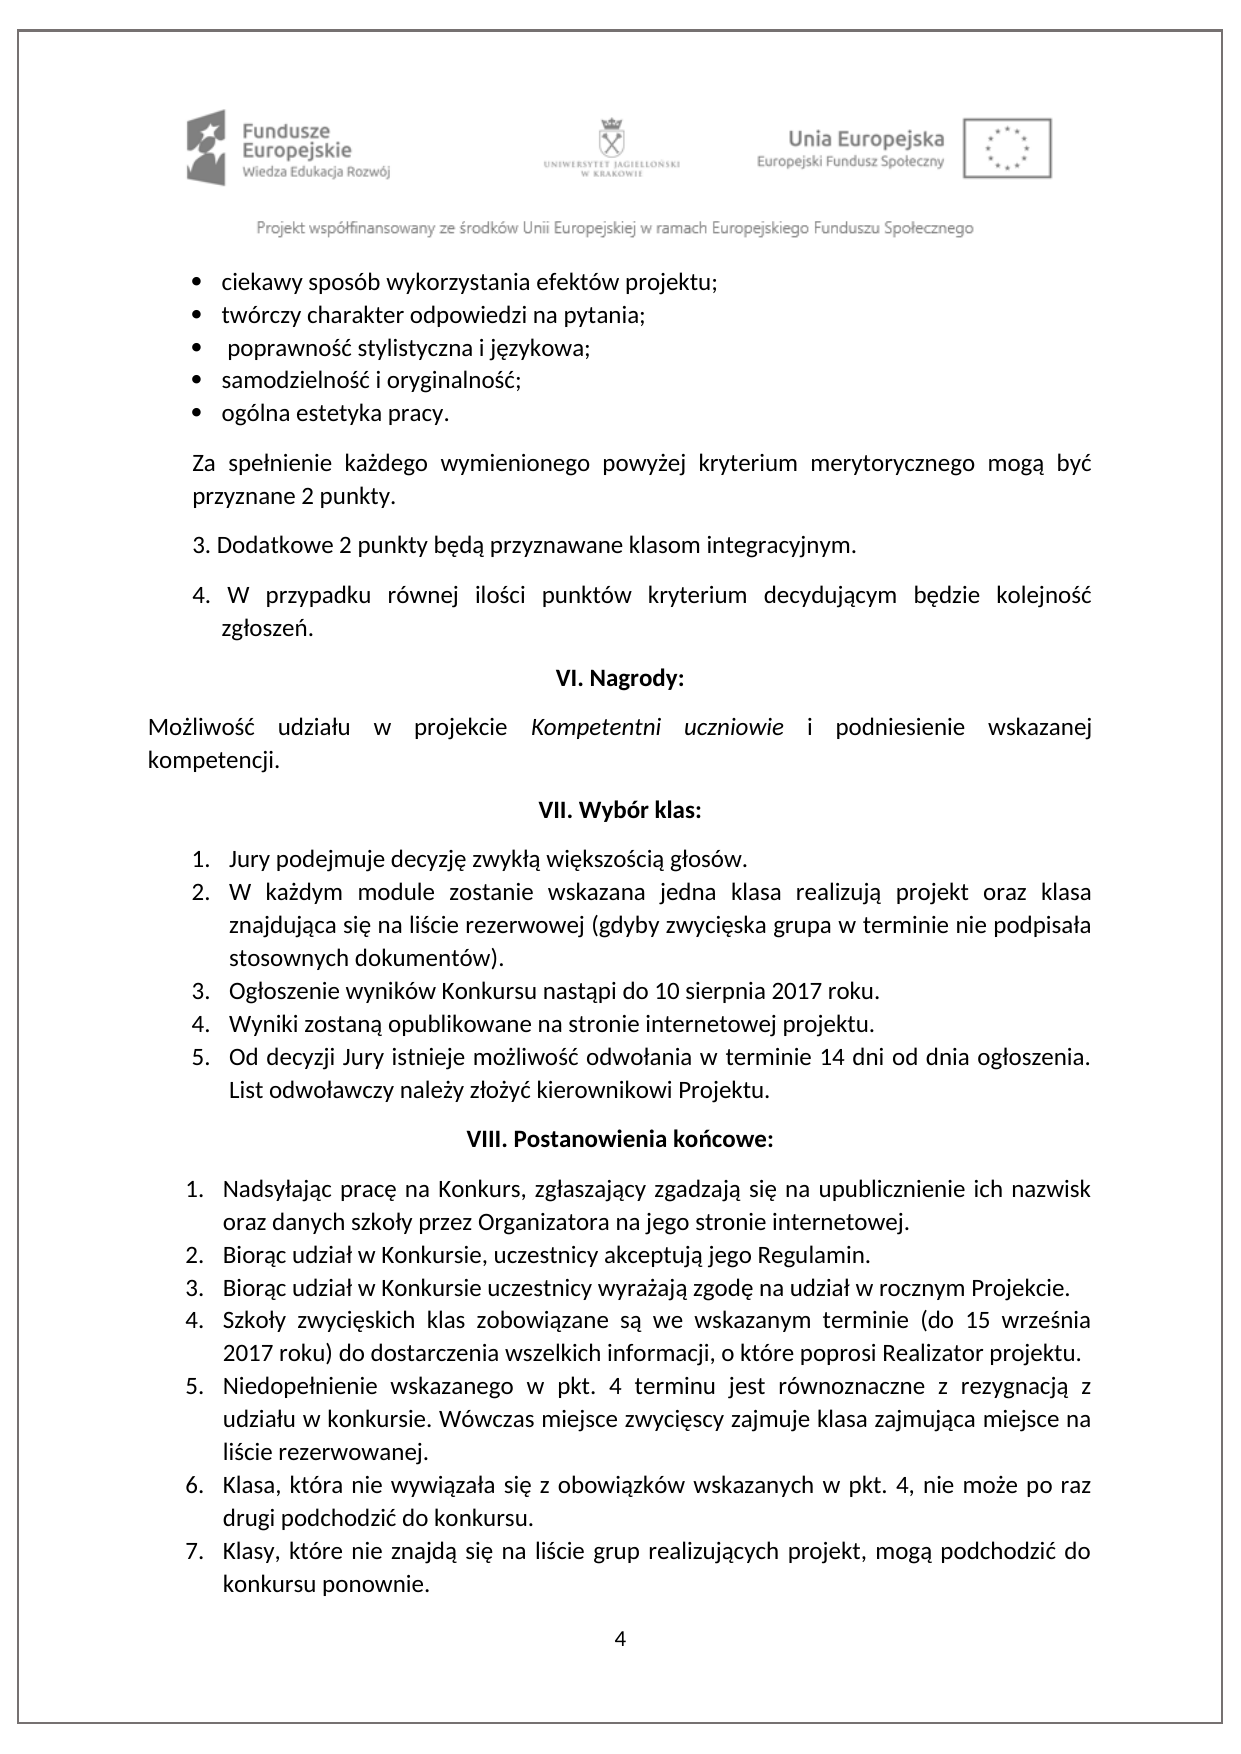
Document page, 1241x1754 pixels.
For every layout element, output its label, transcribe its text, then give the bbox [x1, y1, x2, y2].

list Jury podejmuje decyzję zwykłą większością głosów. [191, 843, 1093, 874]
text Możliwość udziału w projekcie Kompetentni uczniowie i podniesienie wskazanej kompetencji. [148, 711, 1093, 775]
text VIII. Postanowienia końcowe: [148, 1123, 1093, 1154]
list Szkoły zwycięskich klas zobowiązane są we wskazanym terminie (do 15 września 2017 roku) do dostarczenia wszelkich informacji, o które poprosi Realizator projektu. [185, 1305, 1093, 1368]
list Biorąc udział w Konkursie, uczestnicy akceptują jego Regulamin. [185, 1239, 1093, 1269]
list Ogłoszenie wyników Konkursu nastąpi do 10 sierpnia 2017 roku. [191, 975, 1093, 1006]
list ciekawy sposób wykorzystania efektów projektu; [192, 266, 1093, 296]
list poprawność stylistyczna i językowa; [192, 332, 1093, 362]
picture [147, 73, 1093, 247]
text 3. Dodatkowe 2 punkty będą przyznawane klasom integracyjnym. [192, 530, 1093, 560]
list Nadsyłając pracę na Konkurs, zgłaszający zgadzają się na upublicznienie ich nazwisk oraz danych szkoły przez Organizatora na jego stronie internetowej. [185, 1173, 1093, 1236]
text Za spełnienie każdego wymienionego powyżej kryterium merytorycznego mogą być przyznane 2 punkty. [192, 447, 1093, 511]
list Niedopełnienie wskazanego w pkt. 4 terminu jest równoznaczne z rezygnacją z udziału w konkursie. Wówczas miejsce zwycięscy zajmuje klasa zajmująca miejsce na liście rezerwowanej. [185, 1371, 1093, 1467]
list Biorąc udział w Konkursie uczestnicy wyrażają zgodę na udział w rocznym Projekcie. [185, 1272, 1093, 1302]
list Klasy, które nie znajdą się na liście grup realizujących projekt, mogą podchodzić do konkursu ponownie. [185, 1535, 1093, 1598]
list Od decyzji Jury istnieje możliwość odwołania w terminie 14 dni od dnia ogłoszenia. List odwoławczy należy złożyć kierownikowi Projektu. [191, 1041, 1093, 1104]
list ogólna estetyka pracy. [192, 398, 1093, 428]
list twórczy charakter odpowiedzi na pytania; [192, 299, 1093, 329]
text VII. Wybór klas: [148, 794, 1093, 824]
text 4. W przypadku równej ilości punktów kryterium decydującym będzie kolejność zgłoszeń. [192, 579, 1093, 643]
list samodzielność i oryginalność; [192, 365, 1093, 395]
list Klasa, która nie wywiązała się z obowiązków wskazanych w pkt. 4, nie może po raz drugi podchodzić do konkursu. [185, 1469, 1093, 1533]
list W każdym module zostanie wskazana jedna klasa realizują projekt oraz klasa znajdująca się na liście rezerwowej (gdyby zwycięska grupa w terminie nie podpisała stosownych dokumentów). [191, 876, 1093, 973]
list Wyniki zostaną opublikowane na stronie internetowej projektu. [191, 1008, 1093, 1038]
text VI. Nagrody: [148, 662, 1093, 692]
